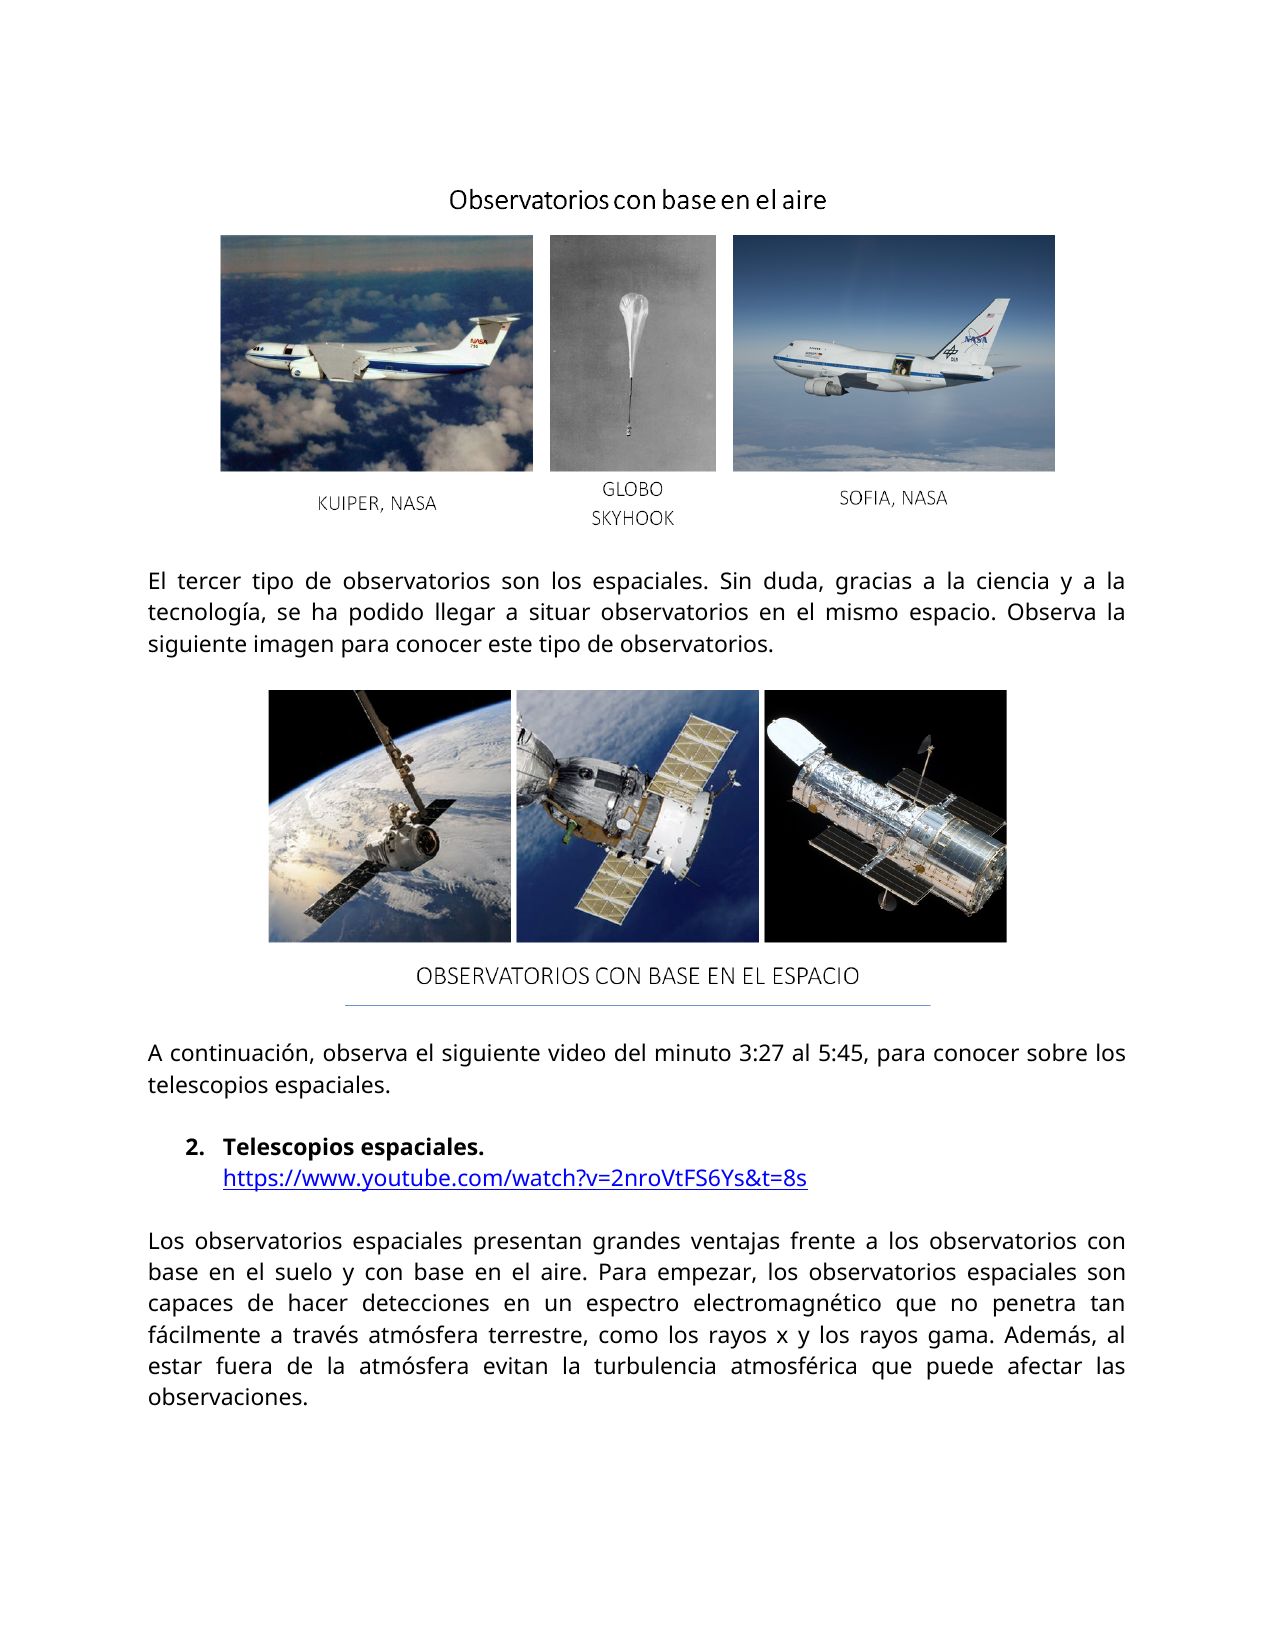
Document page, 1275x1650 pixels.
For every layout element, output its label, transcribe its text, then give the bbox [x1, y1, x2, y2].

text Los observatorios espaciales presentan grandes ventajas frente a los observatorios con base en el suelo y con base en el aire. Para empezar, los observatorios espaciales son capaces de hacer detecciones en un espectro electromagnético que no penetra tan fácilmente a través atmósfera terrestre, como los rayos x y los rayos gama. Además, al estar fuera de la atmósfera evitan la turbulencia atmosférica que puede afectar las observaciones. [148, 1225, 1127, 1412]
picture [206, 177, 1069, 534]
list Telescopios espaciales. [185, 1131, 1127, 1162]
text https://www.youtube.com/watch?v=2nroVtFS6Ys&t=8s [223, 1162, 1127, 1194]
picture [268, 690, 1007, 1007]
text El tercer tipo de observatorios son los espaciales. Sin duda, gracias a la ciencia y a la tecnología, se ha podido llegar a situar observatorios en el mismo espacio. Observa la siguiente imagen para conocer este tipo de observatorios. [148, 565, 1127, 659]
text A continuación, observa el siguiente video del minuto 3:27 al 5:45, para conocer sobre los telescopios espaciales. [148, 1037, 1127, 1100]
